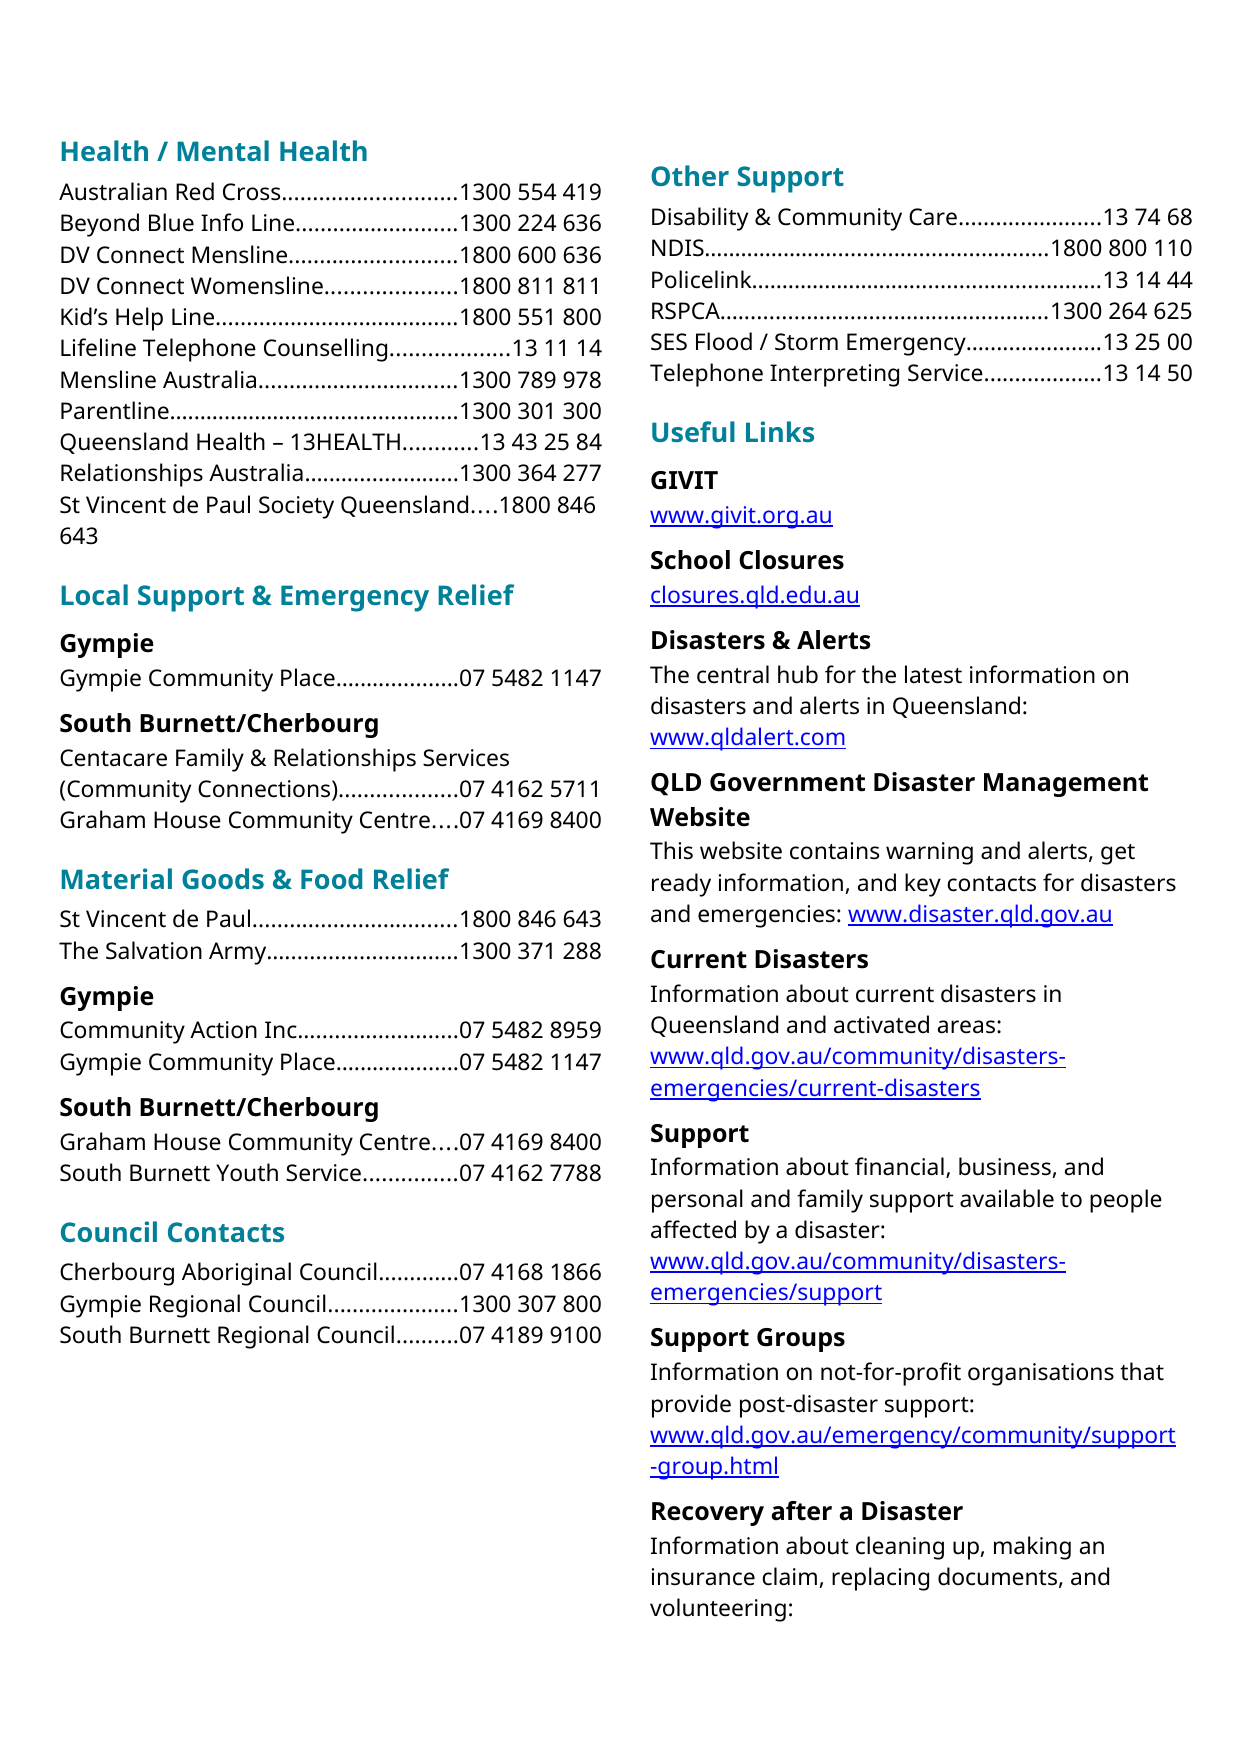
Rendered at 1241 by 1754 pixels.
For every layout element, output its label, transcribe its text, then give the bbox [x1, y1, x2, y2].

text Gympie Regional Council 1300 307 800 [59, 1287, 591, 1319]
text The central hub for the latest information on disasters and alerts in Queensland: www.qldalert.com [650, 659, 1182, 753]
text Lifeline Telephone Counselling 13 11 14 [59, 332, 591, 363]
text Information about current disasters in Queensland and activated areas: www.qld.gov.au/community/disasters-emergencies/current-disasters [650, 978, 1182, 1103]
text RSPCA 1300 264 625 [650, 295, 1182, 326]
text NDIS 1800 800 110 [650, 232, 1182, 263]
text This website contains warning and alerts, get ready information, and key contacts for disasters and emergencies: www.disaster.qld.gov.au [650, 835, 1182, 929]
text Policelink 13 14 44 [650, 263, 1182, 295]
text Graham House Community Centre 07 4169 8400 [59, 804, 591, 835]
subtitle Gympie [59, 625, 591, 659]
text closures.qld.edu.au [650, 579, 1182, 610]
text St Vincent de Paul Society Queensland 1800 846 643 [59, 488, 591, 551]
subtitle Disasters & Alerts [650, 623, 1182, 657]
subtitle School Closures [650, 543, 1182, 577]
text www.givit.org.au [650, 499, 1182, 530]
text Disability & Community Care 13 74 68 [650, 201, 1182, 232]
text SES Flood / Storm Emergency 13 25 00 [650, 326, 1182, 357]
subtitle Health / Mental Health [59, 133, 591, 170]
text St Vincent de Paul 1800 846 643 [59, 903, 591, 934]
subtitle Other Support [650, 158, 1182, 195]
text Telephone Interpreting Service 13 14 50 [650, 357, 1182, 388]
text Gympie Community Place 07 5482 1147 [59, 1046, 591, 1077]
subtitle Material Goods & Food Relief [59, 860, 591, 897]
subtitle South Burnett/Cherbourg [59, 705, 591, 739]
subtitle South Burnett/Cherbourg [59, 1089, 591, 1123]
text The Salvation Army 1300 371 288 [59, 934, 591, 966]
text South Burnett Regional Council 07 4189 9100 [59, 1319, 591, 1350]
subtitle Current Disasters [650, 942, 1182, 976]
subtitle Local Support & Emergency Relief [59, 576, 591, 613]
text Cherbourg Aboriginal Council 07 4168 1866 [59, 1256, 591, 1287]
text Relationships Australia 1300 364 277 [59, 457, 591, 488]
text DV Connect Womensline 1800 811 811 [59, 270, 591, 301]
subtitle Gympie [59, 978, 591, 1012]
text Beyond Blue Info Line 1300 224 636 [59, 207, 591, 238]
subtitle QLD Government Disaster Management Website [650, 765, 1182, 833]
text Graham House Community Centre 07 4169 8400 [59, 1126, 591, 1157]
text Gympie Community Place 07 5482 1147 [59, 662, 591, 693]
subtitle Support Groups [650, 1320, 1182, 1354]
subtitle Recovery after a Disaster [650, 1494, 1182, 1528]
text DV Connect Mensline 1800 600 636 [59, 238, 591, 270]
text Parentline 1300 301 300 [59, 395, 591, 426]
text Mensline Australia 1300 789 978 [59, 363, 591, 395]
subtitle Support [650, 1115, 1182, 1149]
text Information about financial, business, and personal and family support available to people affected by a disaster: www.qld.gov.au/community/disasters-emergencies/support [650, 1151, 1182, 1308]
text Information on not-for-profit organisations that provide post-disaster support: www.qld.gov.au/emergency/community/support-group.html [650, 1356, 1182, 1481]
text Centacare Family & Relationships Services (Community Connections) 07 4162 5711 [59, 741, 591, 804]
subtitle Useful Links [650, 413, 1182, 450]
subtitle GIVIT [650, 463, 1182, 497]
text Kid’s Help Line 1800 551 800 [59, 301, 591, 332]
text Community Action Inc 07 5482 8959 [59, 1014, 591, 1046]
text South Burnett Youth Service 07 4162 7788 [59, 1157, 591, 1188]
subtitle Council Contacts [59, 1213, 591, 1250]
text Queensland Health – 13HEALTH 13 43 25 84 [59, 426, 591, 457]
text Australian Red Cross 1300 554 419 [59, 176, 591, 207]
